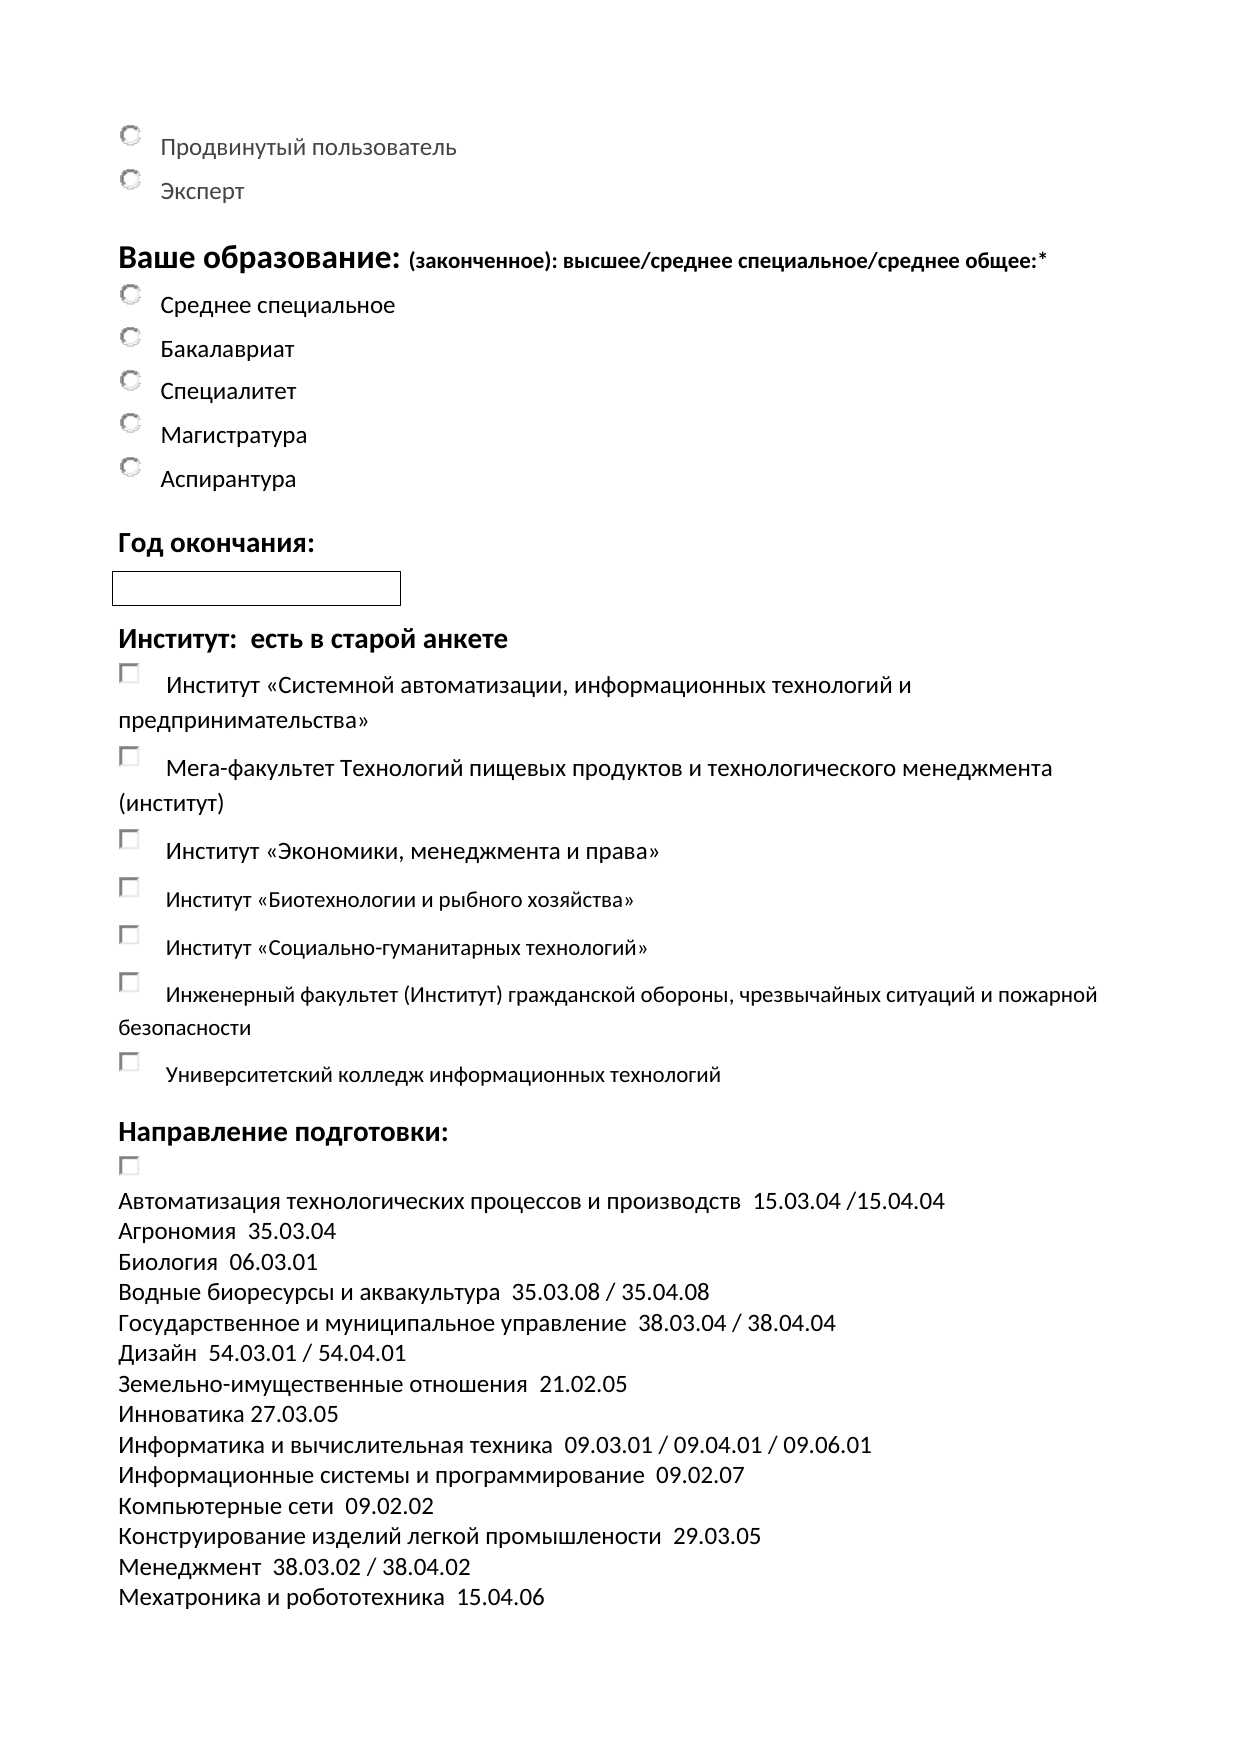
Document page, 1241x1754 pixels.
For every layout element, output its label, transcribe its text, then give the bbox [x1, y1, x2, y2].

text Информационные системы и программирование 09.02.07 [118, 1459, 1152, 1490]
text Информатика и вычислительная техника 09.03.01 / 09.04.01 / 09.06.01 [118, 1429, 1152, 1459]
text Агрономия 35.03.04 [118, 1215, 1152, 1246]
text Год окончания: [118, 524, 1152, 559]
text Компьютерные сети 09.02.02 [118, 1490, 1152, 1521]
text Государственное и муниципальное управление 38.03.04 / 38.04.04 [118, 1307, 1152, 1337]
text Аспирантура [118, 449, 1152, 493]
text Ваше образование: (законченное): высшее/среднее специальное/среднее общее:* [118, 236, 1152, 277]
text Дизайн 54.03.01 / 54.04.01 [118, 1337, 1152, 1368]
text Специалитет Магистратура [118, 363, 1152, 449]
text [118, 118, 1152, 206]
text Автоматизация технологических процессов и производств 15.03.04 /15.04.04 [118, 1185, 1152, 1215]
text Среднее специальное Бакалавриат [118, 277, 1152, 363]
text Институт: есть в старой анкете [118, 620, 1152, 656]
text Биология 06.03.01 [118, 1246, 1152, 1276]
text Мехатроника и робототехника 15.04.06 [118, 1582, 1152, 1612]
text Конструирование изделий легкой промышлености 29.03.05 [118, 1521, 1152, 1551]
text Земельно-имущественные отношения 21.02.05 [118, 1368, 1152, 1398]
text Институт «Системной автоматизации, информационных технологий и предпринимательства» Мега-факультет Технологий пищевых продуктов и технологического менеджмента (институт) Институт «Экономики, менеджмента и права» Институт «Биотехнологии и рыбного хозяйства» Институт «Социально-гуманитарных технологий» Инженерный факультет (Институт) гражданской обороны, чрезвычайных ситуаций и пожарной безопасности Университетский колледж информационных технологий [118, 656, 1152, 1088]
text Менеджмент 38.03.02 / 38.04.02 [118, 1551, 1152, 1582]
text Направление подготовки: [118, 1113, 1152, 1149]
text Инноватика 27.03.05 [118, 1398, 1152, 1429]
text Водные биоресурсы и аквакультура 35.03.08 / 35.04.08 [118, 1276, 1152, 1307]
